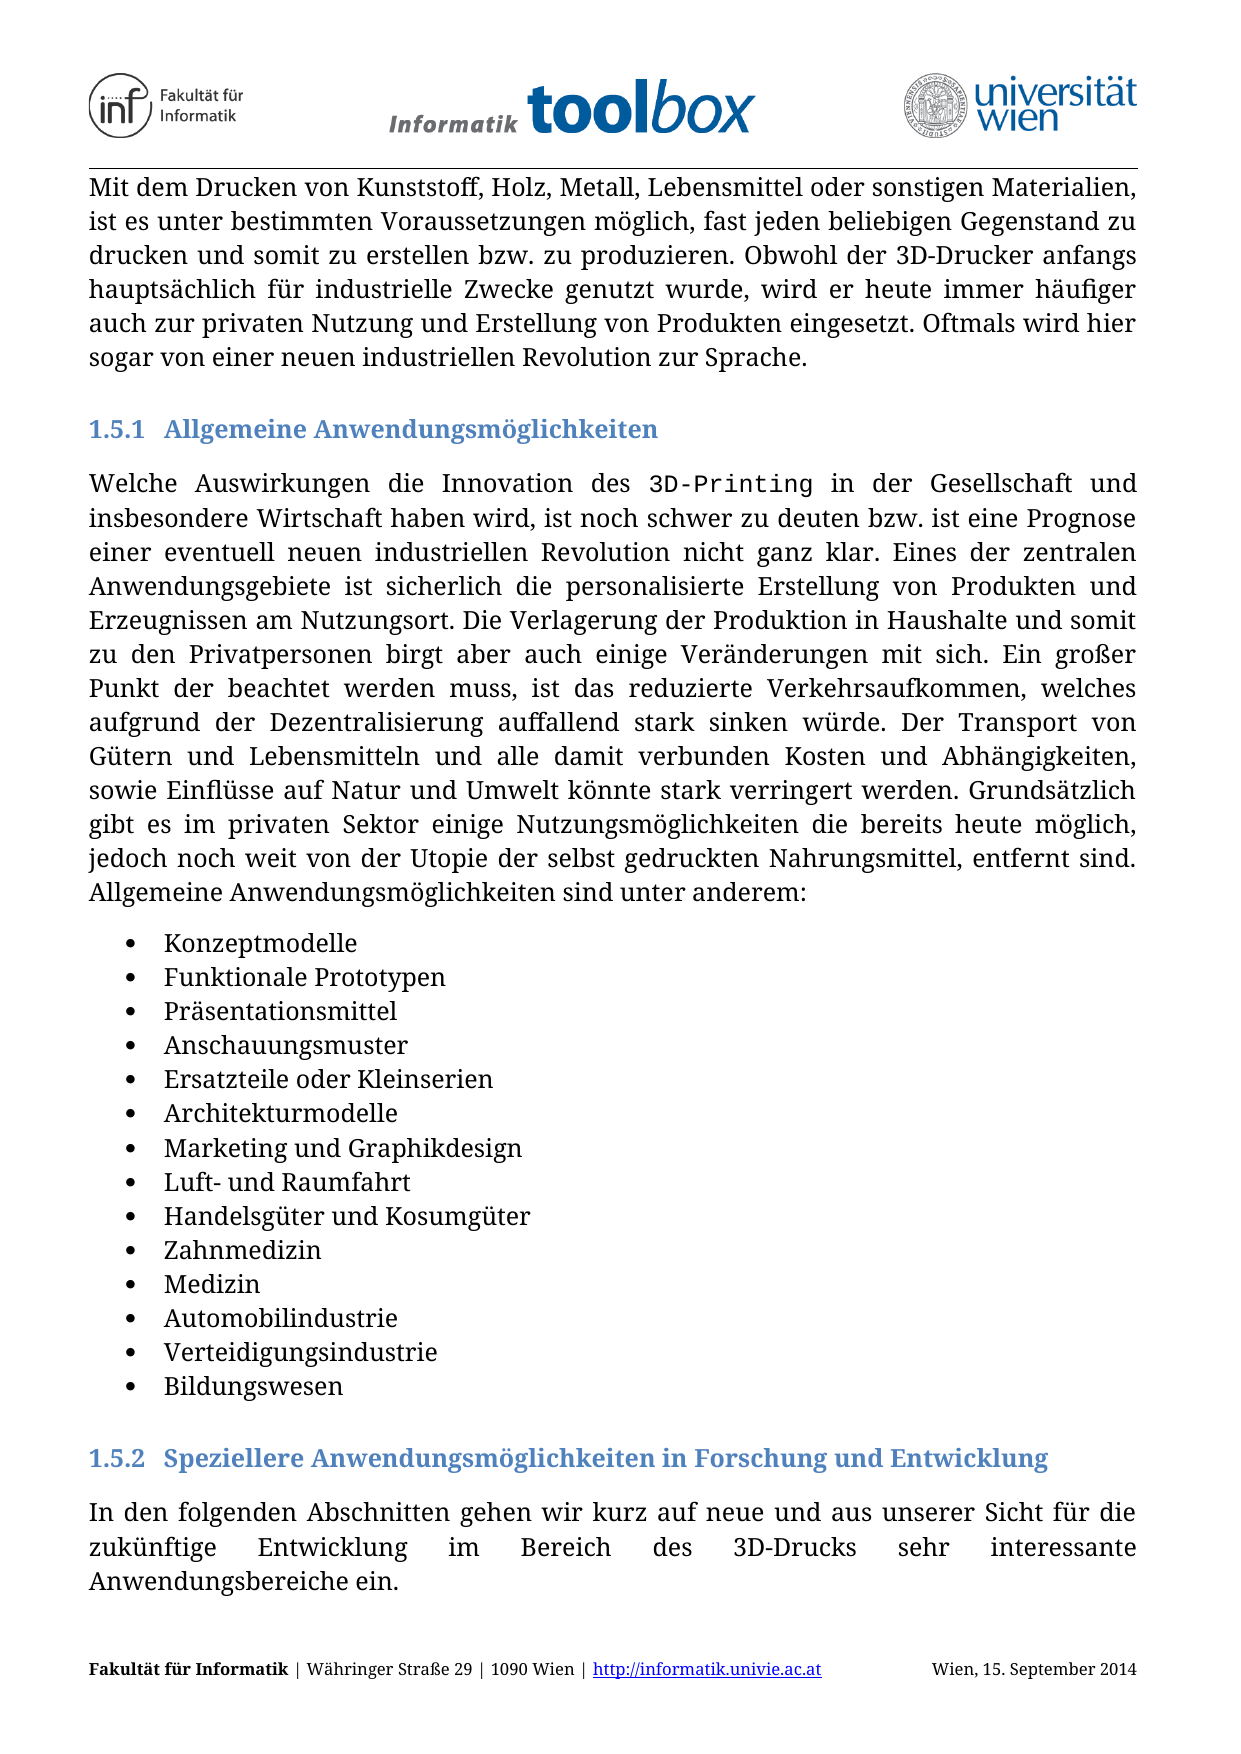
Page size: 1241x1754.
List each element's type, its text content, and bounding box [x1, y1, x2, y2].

list Verteidigungsindustrie [126, 1334, 1138, 1369]
list Präsentationsmittel [126, 994, 1138, 1028]
subtitle Speziellere Anwendungsmöglichkeiten in Forschung und Entwicklung [89, 1440, 1138, 1474]
text Welche Auswirkungen die Innovation des 3D-Printing in der Gesellschaft und insbesondere Wirtschaft haben wird, ist noch schwer zu deuten bzw. ist eine Prognose einer eventuell neuen industriellen Revolution nicht ganz klar. Eines der zentralen Anwendungsgebiete ist sicherlich die personalisierte Erstellung von Produkten und Erzeugnissen am Nutzungsort. Die Verlagerung der Produktion in Haushalte und somit zu den Privatpersonen birgt aber auch einige Veränderungen mit sich. Ein großer Punkt der beachtet werden muss, ist das reduzierte Verkehrsaufkommen, welches aufgrund der Dezentralisierung auffallend stark sinken würde. Der Transport von Gütern und Lebensmitteln und alle damit verbunden Kosten und Abhängigkeiten, sowie Einflüsse auf Natur und Umwelt könnte stark verringert werden. Grundsätzlich gibt es im privaten Sektor einige Nutzungsmöglichkeiten die bereits heute möglich, jedoch noch weit von der Utopie der selbst gedruckten Nahrungsmittel, entfernt sind. Allgemeine Anwendungsmöglichkeiten sind unter anderem: [89, 466, 1138, 909]
list Konzeptmodelle [126, 926, 1138, 960]
list Zahnmedizin [126, 1232, 1138, 1266]
picture [88, 73, 1137, 138]
list Automobilindustrie [126, 1301, 1138, 1334]
list Handelsgüter und Kosumgüter [126, 1198, 1138, 1232]
list Ersatzteile oder Kleinserien [126, 1062, 1138, 1096]
list Medizin [126, 1266, 1138, 1301]
text In den folgenden Abschnitten gehen wir kurz auf neue und aus unserer Sicht für die zukünftige Entwicklung im Bereich des 3D-Drucks sehr interessante Anwendungsbereiche ein. [89, 1495, 1138, 1597]
list Anschauungsmuster [126, 1028, 1138, 1062]
list Marketing und Graphikdesign [126, 1130, 1138, 1164]
list Funktionale Prototypen [126, 960, 1138, 994]
subtitle Allgemeine Anwendungsmöglichkeiten [89, 411, 1138, 445]
list Architekturmodelle [126, 1096, 1138, 1130]
list Luft- und Raumfahrt [126, 1164, 1138, 1198]
text Mit dem Drucken von Kunststoff, Holz, Metall, Lebensmittel oder sonstigen Materialien, ist es unter bestimmten Voraussetzungen möglich, fast jeden beliebigen Gegenstand zu drucken und somit zu erstellen bzw. zu produzieren. Obwohl der 3D-Drucker anfangs hauptsächlich für industrielle Zwecke genutzt wurde, wird er heute immer häufiger auch zur privaten Nutzung und Erstellung von Produkten eingesetzt. Oftmals wird hier sogar von einer neuen industriellen Revolution zur Sprache. [89, 169, 1138, 374]
list Bildungswesen [126, 1369, 1138, 1403]
